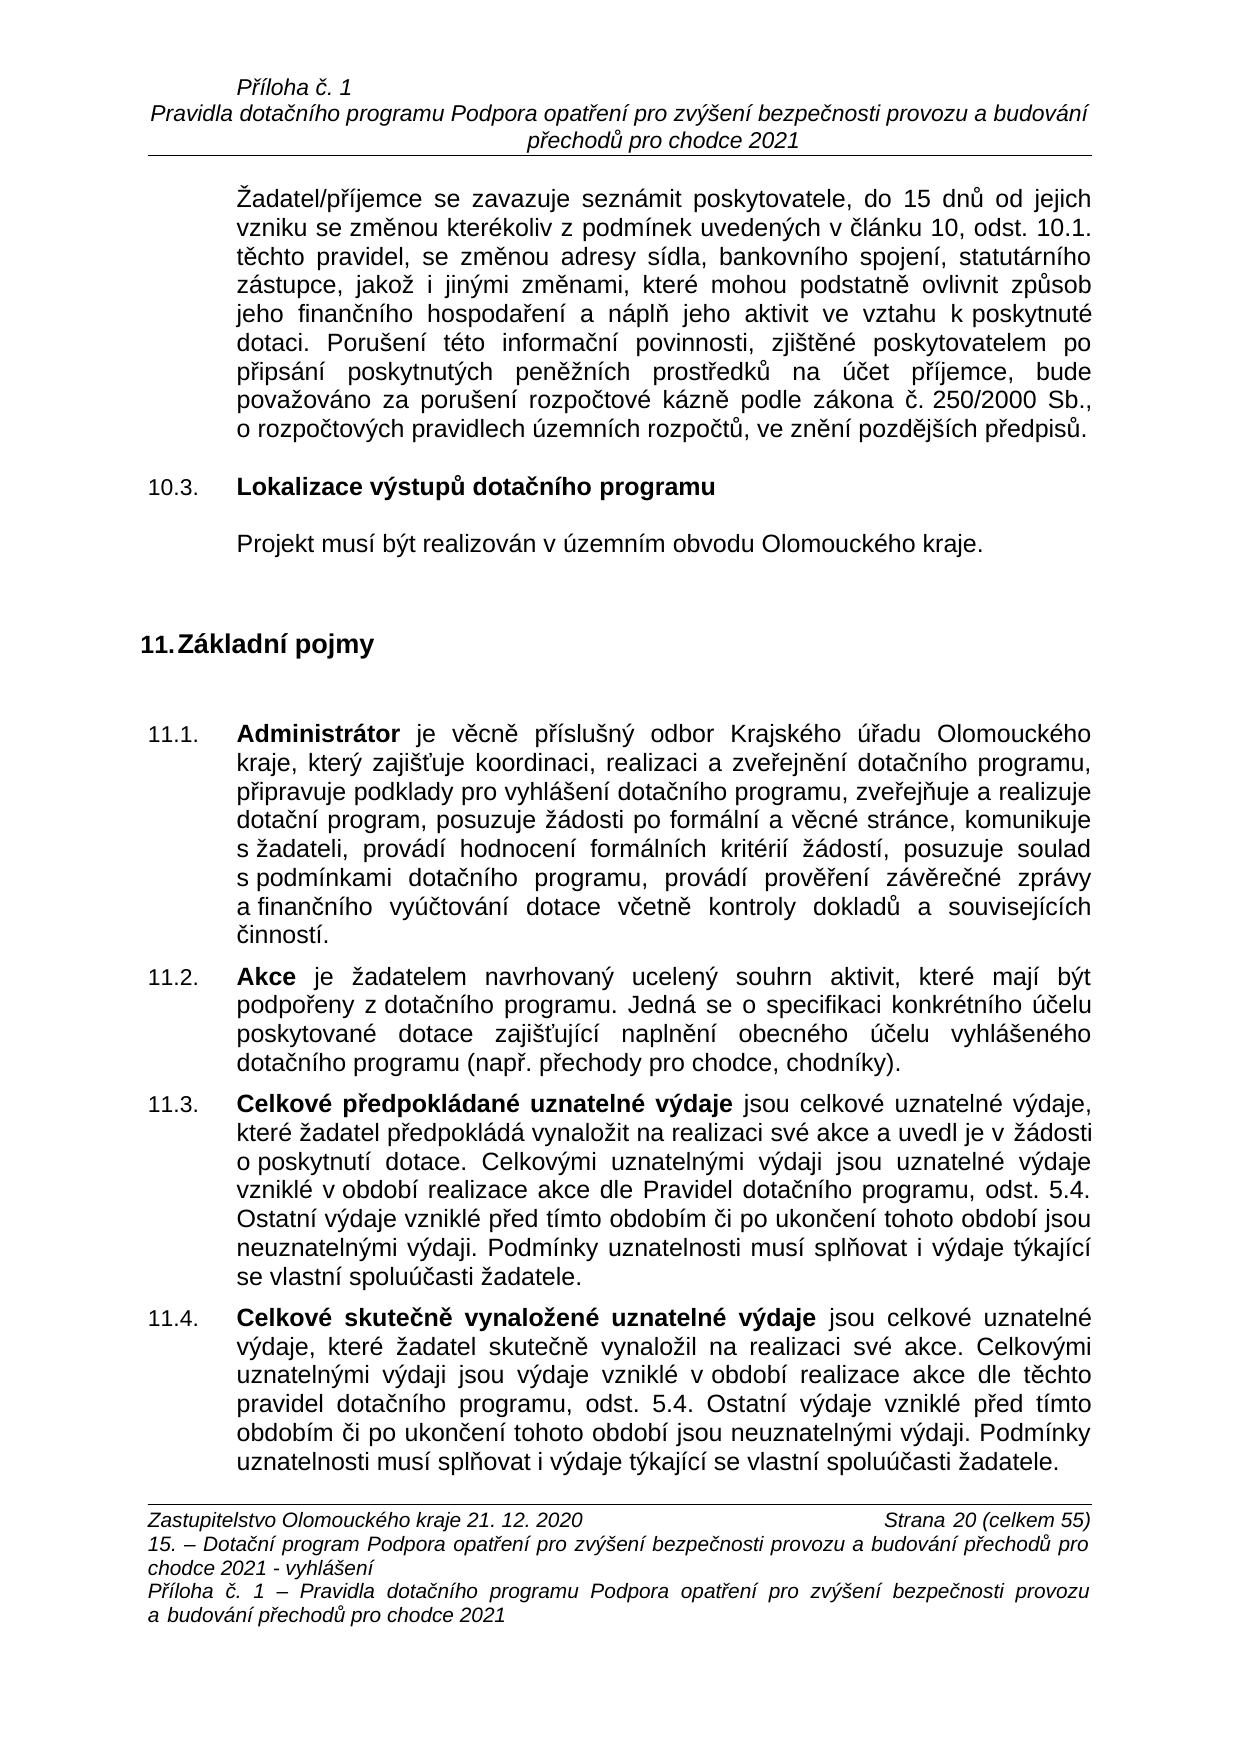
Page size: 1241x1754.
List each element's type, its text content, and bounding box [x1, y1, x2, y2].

list Akce je žadatelem navrhovaný ucelený souhrn aktivit, které mají být podpořeny z dotačního programu. Jedná se o specifikaci konkrétního účelu poskytované dotace zajišťující naplnění obecného účelu vyhlášeného dotačního programu (např. přechody pro chodce, chodníky). [148, 962, 1092, 1077]
list Celkové skutečně vynaložené uznatelné výdaje jsou celkové uznatelné výdaje, které žadatel skutečně vynaložil na realizaci své akce. Celkovými uznatelnými výdaji jsou výdaje vzniklé v období realizace akce dle těchto pravidel dotačního programu, odst. 5.4. Ostatní výdaje vzniklé před tímto obdobím či po ukončení tohoto období jsou neuznatelnými výdaji. Podmínky uznatelnosti musí splňovat i výdaje týkající se vlastní spoluúčasti žadatele. [148, 1303, 1092, 1475]
list Celkové předpokládané uznatelné výdaje jsou celkové uznatelné výdaje, které žadatel předpokládá vynaložit na realizaci své akce a uvedl je v žádosti o poskytnutí dotace. Celkovými uznatelnými výdaji jsou uznatelné výdaje vzniklé v období realizace akce dle Pravidel dotačního programu, odst. 5.4. Ostatní výdaje vzniklé před tímto obdobím či po ukončení tohoto období jsou neuznatelnými výdaji. Podmínky uznatelnosti musí splňovat i výdaje týkající se vlastní spoluúčasti žadatele. [148, 1089, 1092, 1290]
list Základní pojmy [140, 628, 1092, 659]
list Žadatel/příjemce se zavazuje seznámit poskytovatele, do 15 dnů od jejich vzniku se změnou kterékoliv z podmínek uvedených v článku 10, odst. 10.1. těchto pravidel, se změnou adresy sídla, bankovního spojení, statutárního zástupce, jakož i jinými změnami, které mohou podstatně ovlivnit způsob jeho finančního hospodaření a náplň jeho aktivit ve vztahu k poskytnuté dotaci. Porušení této informační povinnosti, zjištěné poskytovatelem po připsání poskytnutých peněžních prostředků na účet příjemce, bude považováno za porušení rozpočtové kázně podle zákona č. 250/2000 Sb., o rozpočtových pravidlech územních rozpočtů, ve znění pozdějších předpisů. [236, 184, 1092, 443]
list Administrátor je věcně příslušný odbor Krajského úřadu Olomouckého kraje, který zajišťuje koordinaci, realizaci a zveřejnění dotačního programu, připravuje podklady pro vyhlášení dotačního programu, zveřejňuje a realizuje dotační program, posuzuje žádosti po formální a věcné stránce, komunikuje s žadateli, provádí hodnocení formálních kritérií žádostí, posuzuje soulad s podmínkami dotačního programu, provádí prověření závěrečné zprávy a finančního vyúčtování dotace včetně kontroly dokladů a souvisejících činností. [148, 719, 1092, 949]
text Projekt musí být realizován v územním obvodu Olomouckého kraje. [236, 529, 1092, 558]
list Lokalizace výstupů dotačního programu [148, 472, 1092, 500]
